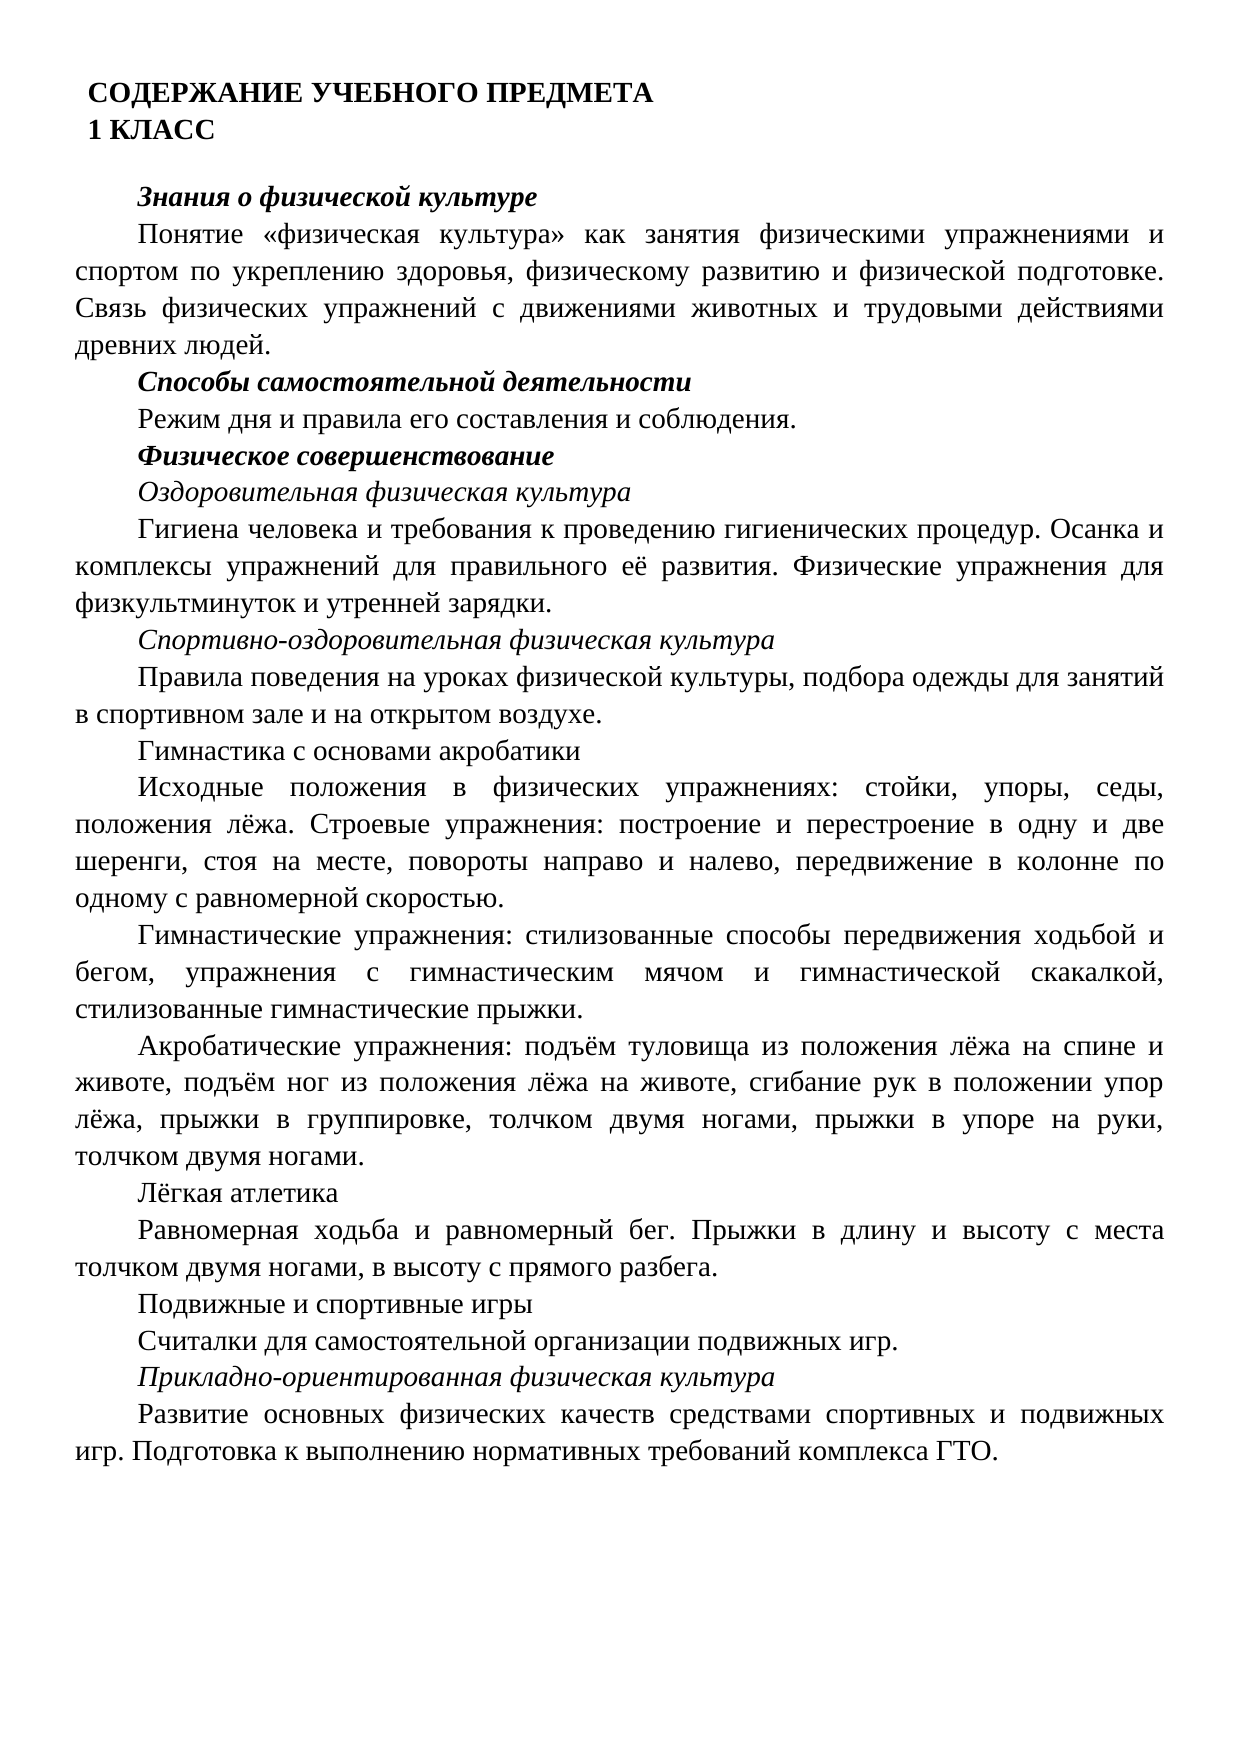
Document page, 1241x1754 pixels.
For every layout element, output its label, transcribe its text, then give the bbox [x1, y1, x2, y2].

text Гимнастические упражнения: стилизованные способы передвижения ходьбой и бегом, упражнения с гимнастическим мячом и гимнастической скакалкой, стилизованные гимнастические прыжки. [75, 917, 1165, 1024]
text Исходные положения в физических упражнениях: стойки, упоры, седы, положения лёжа. Строевые упражнения: построение и перестроение в одну и две шеренги, стоя на месте, повороты направо и налево, передвижение в колонне по одному с равномерной скоростью. [75, 769, 1165, 914]
text Физическое совершенствование [75, 438, 1165, 471]
text Развитие основных физических качеств средствами спортивных и подвижных игр. Подготовка к выполнению нормативных требований комплекса ГТО. [75, 1396, 1165, 1467]
text Правила поведения на уроках физической культуры, подбора одежды для занятий в спортивном зале и на открытом воздухе. [75, 659, 1165, 729]
text Считалки для самостоятельной организации подвижных игр. [75, 1323, 1165, 1356]
text Прикладно-ориентированная физическая культура [75, 1359, 1165, 1393]
text Равномерная ходьба и равномерный бег. Прыжки в длину и высоту с места толчком двумя ногами, в высоту с прямого разбега. [75, 1212, 1165, 1282]
text Понятие «физическая культура» как занятия физическими упражнениями и спортом по укреплению здоровья, физическому развитию и физической подготовке. Связь физических упражнений с движениями животных и трудовыми действиями древних людей. [75, 216, 1165, 361]
text Режим дня и правила его составления и соблюдения. [75, 401, 1165, 434]
text СОДЕРЖАНИЕ УЧЕБНОГО ПРЕДМЕТА [87, 75, 1165, 108]
text Подвижные и спортивные игры [75, 1286, 1165, 1319]
text Акробатические упражнения: подъём туловища из положения лёжа на спине и животе, подъём ног из положения лёжа на животе, сгибание рук в положении упор лёжа, прыжки в группировке, толчком двумя ногами, прыжки в упоре на руки, толчком двумя ногами. [75, 1028, 1165, 1172]
text 1 КЛАСС [87, 112, 1165, 145]
text Оздоровительная физическая культура [75, 474, 1165, 508]
text Лёгкая атлетика [75, 1175, 1165, 1209]
text Гигиена человека и требования к проведению гигиенических процедур. Осанка и комплексы упражнений для правильного её развития. Физические упражнения для физкультминуток и утренней зарядки. [75, 511, 1165, 619]
text Спортивно-оздоровительная физическая культура [75, 622, 1165, 656]
text Способы самостоятельной деятельности [75, 364, 1165, 397]
text Гимнастика с основами акробатики [75, 733, 1165, 766]
text Знания о физической культуре [75, 179, 1165, 213]
